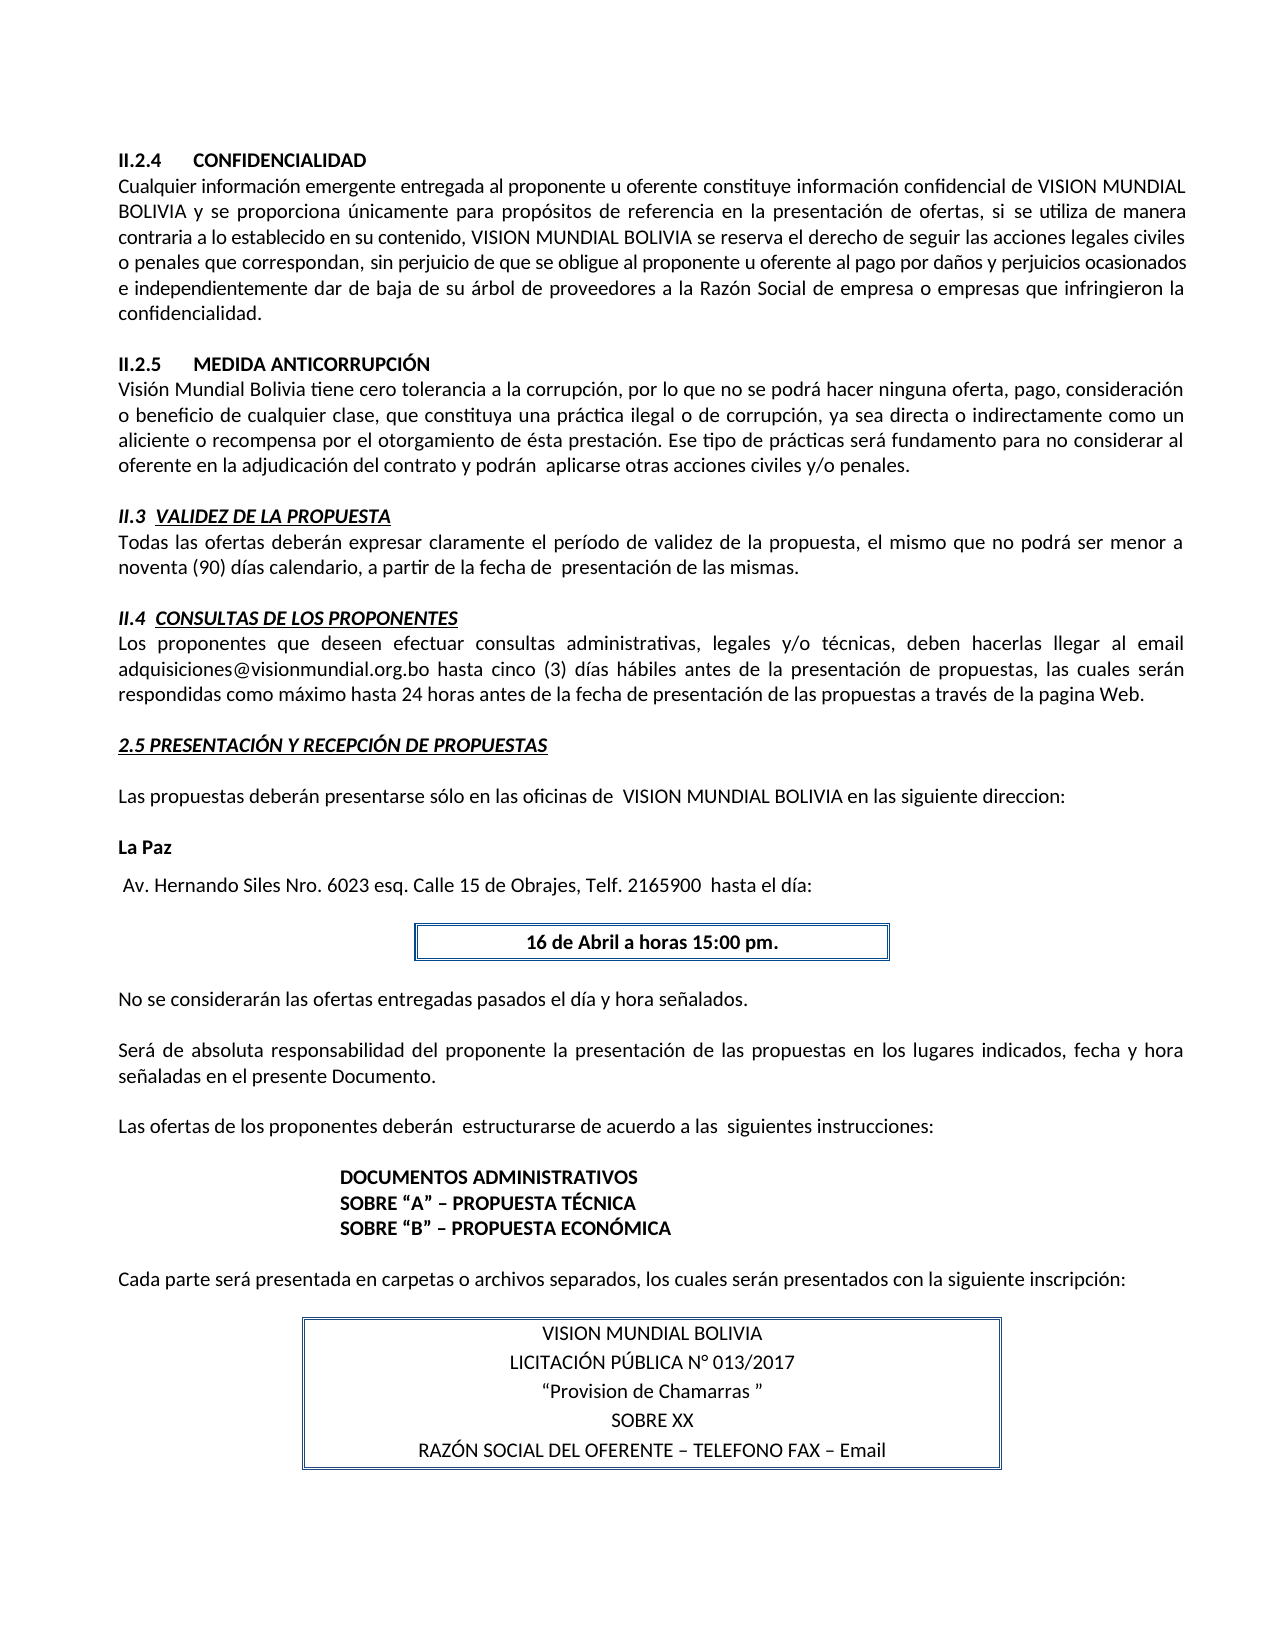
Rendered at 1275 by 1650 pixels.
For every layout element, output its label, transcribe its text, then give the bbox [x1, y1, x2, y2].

text Será de absoluta responsabilidad del proponente la presentación de las propuestas en los lugares indicados, fecha y hora señaladas en el presente Documento. [118, 1037, 1186, 1088]
text Cualquier información emergente entregada al proponente u oferente constituye información confidencial de VISION MUNDIAL BOLIVIA y se proporciona únicamente para propósitos de referencia en la presentación de ofertas, si se utiliza de manera contraria a lo establecido en su contenido, VISION MUNDIAL BOLIVIA se reserva el derecho de seguir las acciones legales civiles o penales que correspondan, sin perjuicio de que se obligue al proponente u oferente al pago por daños y perjuicios ocasionados e independientemente dar de baja de su árbol de proveedores a la Razón Social de empresa o empresas que infringieron la confidencialidad. [118, 173, 1186, 326]
text Av. Hernando Siles Nro. 6023 esq. Calle 15 de Obrajes, Telf. 2165900 hasta el día: [118, 872, 1186, 897]
text Los proponentes que deseen efectuar consultas administrativas, legales y/o técnicas, deben hacerlas llegar al email adquisiciones@visionmundial.org.bo hasta cinco (3) días hábiles antes de la presentación de propuestas, las cuales serán respondidas como máximo hasta 24 horas antes de la fecha de presentación de las propuestas a través de la pagina Web. [118, 631, 1186, 707]
subtitle CONFIDENCIALIDAD [118, 148, 1186, 173]
text No se considerarán las ofertas entregadas pasados el día y hora señalados. [118, 987, 1186, 1012]
text Cada parte será presentada en carpetas o archivos separados, los cuales serán presentados con la siguiente inscripción: [118, 1266, 1186, 1292]
text Las propuestas deberán presentarse sólo en las oficinas de VISION MUNDIAL BOLIVIA en las siguiente direccion: [118, 783, 1186, 808]
table_header VISION MUNDIAL BOLIVIA LICITACIÓN PÚBLICA N° 013/2017 “Provision de Chamarras ” SOBRE XX RAZÓN SOCIAL DEL OFERENTE – TELEFONO FAX – Email [305, 1320, 999, 1467]
subtitle CONSULTAS DE LOS PROPONENTES [118, 605, 1186, 631]
subtitle MEDIDA ANTICORRUPCIÓN [118, 351, 1186, 376]
text Todas las ofertas deberán expresar claramente el período de validez de la propuesta, el mismo que no podrá ser menor a noventa (90) días calendario, a partir de la fecha de presentación de las mismas. [118, 529, 1186, 580]
text DOCUMENTOS ADMINISTRATIVOS [266, 1164, 1186, 1190]
text La Paz [118, 834, 1186, 859]
text 2.5 PRESENTACIÓN Y RECEPCIÓN DE PROPUESTAS [118, 732, 1186, 758]
text SOBRE “A” – PROPUESTA TÉCNICA [266, 1190, 1186, 1215]
text SOBRE “B” – PROPUESTA ECONÓMICA [266, 1215, 1186, 1241]
text Visión Mundial Bolivia tiene cero tolerancia a la corrupción, por lo que no se podrá hacer ninguna oferta, pago, consideración o beneficio de cualquier clase, que constituya una práctica ilegal o de corrupción, ya sea directa o indirectamente como un aliciente o recompensa por el otorgamiento de ésta prestación. Ese tipo de prácticas será fundamento para no considerar al oferente en la adjudicación del contrato y podrán aplicarse otras acciones civiles y/o penales. [118, 376, 1186, 478]
text Las ofertas de los proponentes deberán estructurarse de acuerdo a las siguientes instrucciones: [118, 1114, 1186, 1139]
subtitle VALIDEZ DE LA PROPUESTA [118, 503, 1186, 529]
table_header 16 de Abril a horas 15:00 pm. [418, 926, 887, 958]
